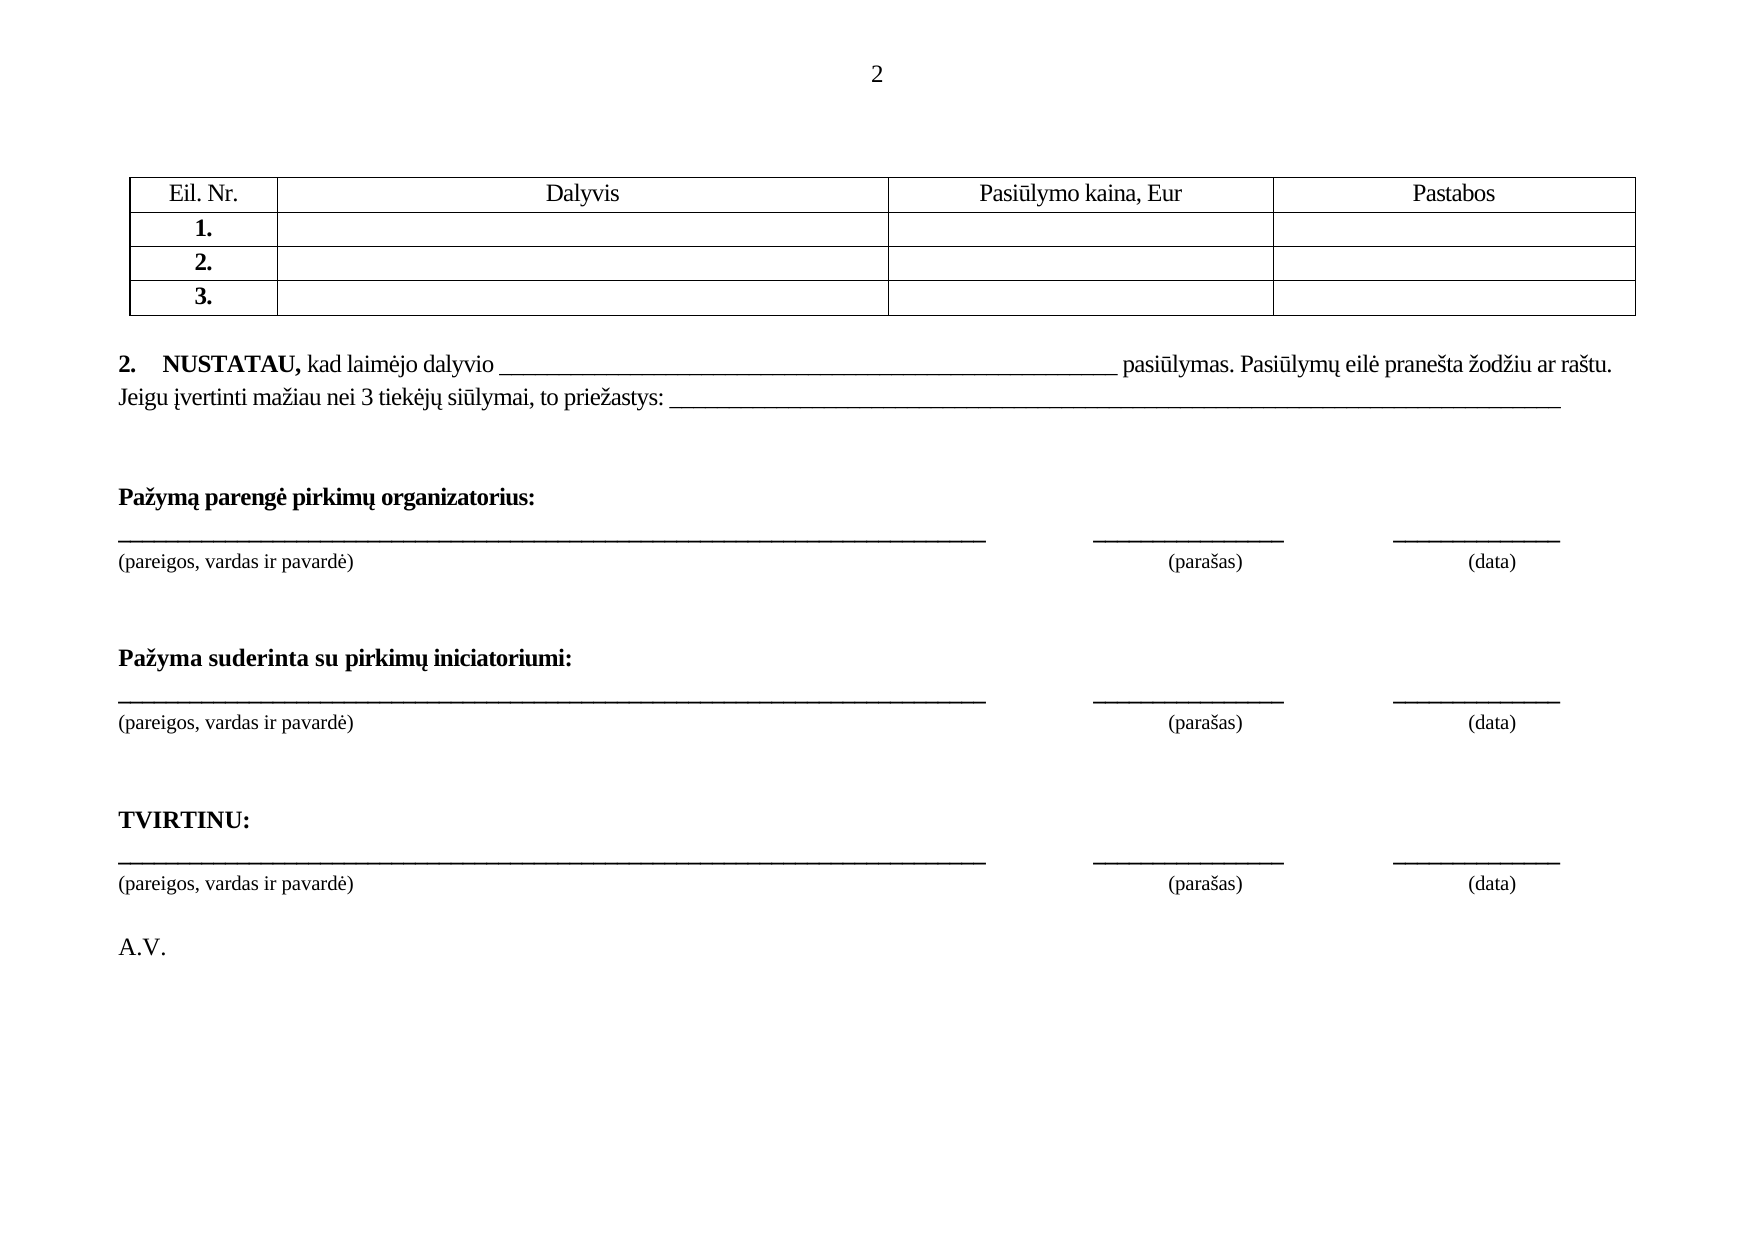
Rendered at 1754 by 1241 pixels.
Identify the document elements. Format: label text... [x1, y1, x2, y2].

table_cell [278, 281, 888, 315]
text Pažymą parengė pirkimų organizatorius: [118, 482, 1636, 511]
text (pareigos, vardas ir pavardė) (parašas) (data) [118, 871, 1636, 895]
text _________________________________________________________________________ ________________ ______________ [118, 516, 1636, 544]
table_cell [278, 213, 888, 246]
table_cell 1. [131, 213, 277, 246]
table_cell [1274, 213, 1635, 246]
text TVIRTINU: [118, 805, 1636, 833]
list NUSTATAU, kad laimėjo dalyvio ____________________________________________________ pasiūlymas. Pasiūlymų eilė pranešta žodžiu ar raštu. [118, 349, 1636, 378]
table_cell [278, 247, 888, 280]
text (pareigos, vardas ir pavardė) (parašas) (data) [118, 549, 1636, 573]
text _________________________________________________________________________ ________________ ______________ [118, 677, 1636, 706]
table_header Pasiūlymo kaina, Eur [889, 178, 1273, 212]
text Pažyma suderinta su pirkimų iniciatoriumi: [118, 643, 1636, 672]
table_cell [889, 281, 1273, 315]
text Jeigu įvertinti mažiau nei 3 tiekėjų siūlymai, to priežastys: ___________________________________________________________________________ [118, 382, 1636, 411]
table_cell [889, 213, 1273, 246]
table_cell 3. [131, 281, 277, 315]
table_cell [1274, 247, 1635, 280]
table_cell [889, 247, 1273, 280]
text A.V. [118, 932, 1636, 961]
table_header Dalyvis [278, 178, 888, 212]
text _________________________________________________________________________ ________________ ______________ [118, 838, 1636, 867]
table_header Eil. Nr. [131, 178, 277, 212]
text (pareigos, vardas ir pavardė) (parašas) (data) [118, 710, 1636, 734]
table_cell [1274, 281, 1635, 315]
table_header Pastabos [1274, 178, 1635, 212]
table_cell 2. [131, 247, 277, 280]
